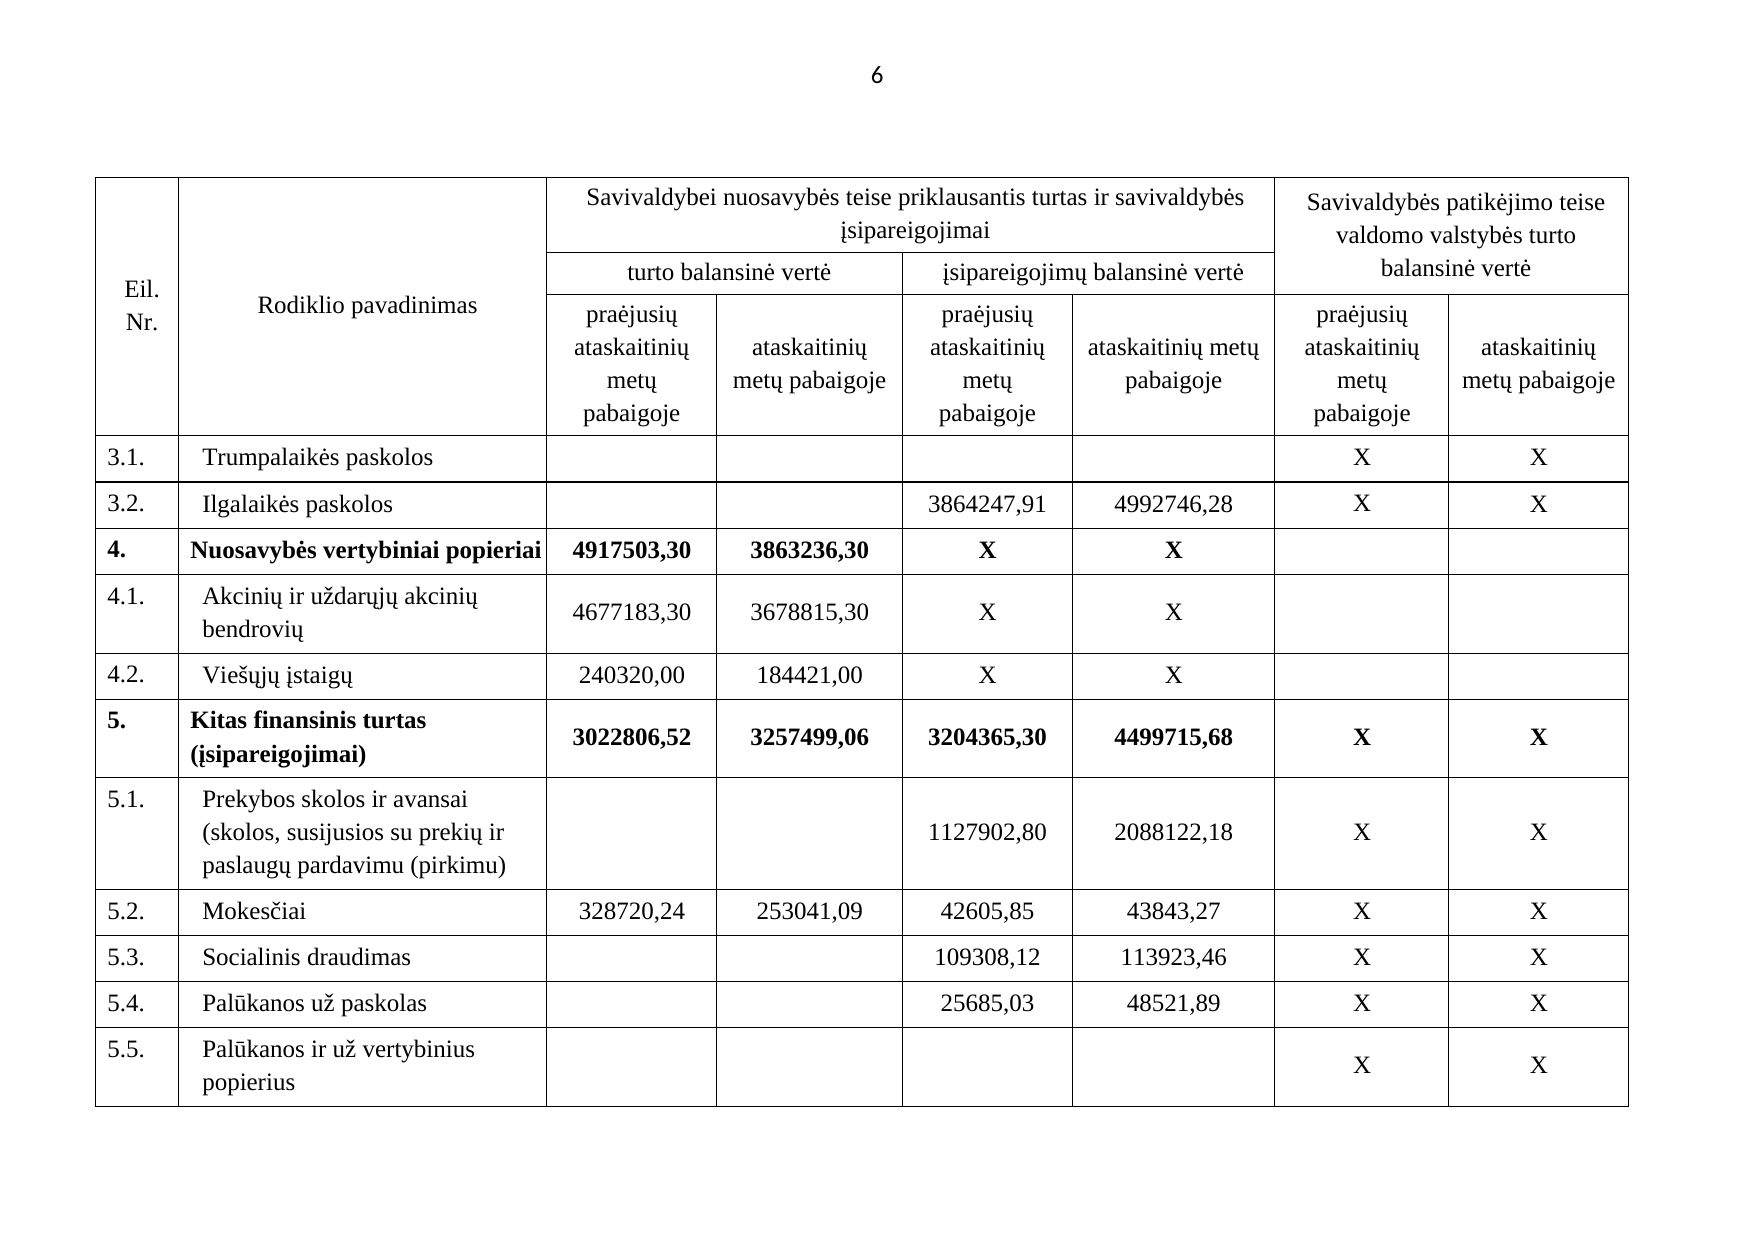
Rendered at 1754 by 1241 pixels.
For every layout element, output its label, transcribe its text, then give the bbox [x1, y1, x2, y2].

table_cell 3864247,91 [903, 483, 1072, 527]
table_cell turto balansinė vertė [547, 253, 902, 294]
table_cell [547, 778, 716, 889]
table_cell X [1275, 700, 1448, 777]
table_cell [717, 483, 902, 527]
table_cell 1127902,80 [903, 778, 1072, 889]
table_cell 3257499,06 [717, 700, 902, 777]
table_cell X [1275, 982, 1448, 1027]
table_cell 5.3. [96, 936, 178, 981]
table_cell Viešųjų įstaigų [179, 654, 546, 698]
table_cell 4992746,28 [1073, 483, 1274, 527]
table_cell 4917503,30 [547, 529, 716, 574]
table_cell [1275, 654, 1448, 698]
table_cell [717, 982, 902, 1027]
table_cell X [1449, 700, 1628, 777]
table_cell X [903, 529, 1072, 574]
table_cell [717, 1028, 902, 1106]
table_cell ataskaitinių metų pabaigoje [1449, 295, 1628, 435]
table_cell Ilgalaikės paskolos [179, 483, 546, 527]
table_cell [1073, 1028, 1274, 1106]
table_cell [547, 1028, 716, 1106]
table_cell 3022806,52 [547, 700, 716, 777]
table_header Eil. Nr. [96, 178, 178, 435]
table_cell 5.1. [96, 778, 178, 889]
table_cell X [1275, 483, 1448, 527]
table_cell [1449, 575, 1628, 652]
table_cell 5.5. [96, 1028, 178, 1106]
table_cell [547, 436, 716, 481]
table_cell [903, 436, 1072, 481]
table_cell 5. [96, 700, 178, 777]
table_cell [547, 982, 716, 1027]
table_cell X [1449, 890, 1628, 935]
table_cell [717, 778, 902, 889]
table_cell X [1275, 436, 1448, 481]
table_cell X [1073, 529, 1274, 574]
table_cell įsipareigojimų balansinė vertė [903, 253, 1274, 294]
table_cell praėjusių ataskaitinių metų pabaigoje [547, 295, 716, 435]
table_cell 109308,12 [903, 936, 1072, 981]
table_cell [1275, 529, 1448, 574]
table_cell [1073, 436, 1274, 481]
table_cell X [1449, 936, 1628, 981]
table_cell 4677183,30 [547, 575, 716, 652]
table_cell Prekybos skolos ir avansai (skolos, susijusios su prekių ir paslaugų pardavimu (pirkimu) [179, 778, 546, 889]
table_cell [1275, 575, 1448, 652]
table_cell 3.1. [96, 436, 178, 481]
table_cell 253041,09 [717, 890, 902, 935]
table_cell Mokesčiai [179, 890, 546, 935]
table_cell [1449, 529, 1628, 574]
table_cell X [1449, 1028, 1628, 1106]
table_cell X [1073, 654, 1274, 698]
table_cell Trumpalaikės paskolos [179, 436, 546, 481]
table_cell X [1449, 778, 1628, 889]
table_cell Kitas finansinis turtas (įsipareigojimai) [179, 700, 546, 777]
table_cell X [1449, 436, 1628, 481]
table_cell X [903, 654, 1072, 698]
table_cell 4499715,68 [1073, 700, 1274, 777]
table_cell 3.2. [96, 483, 178, 527]
table_cell X [1275, 778, 1448, 889]
table_cell [1449, 654, 1628, 698]
table_header Savivaldybės patikėjimo teise valdomo valstybės turto balansinė vertė [1275, 178, 1628, 294]
table_cell X [1073, 575, 1274, 652]
table_cell 48521,89 [1073, 982, 1274, 1027]
table_cell 5.2. [96, 890, 178, 935]
table_cell [547, 936, 716, 981]
table_cell X [1275, 890, 1448, 935]
table_cell [903, 1028, 1072, 1106]
table_cell Akcinių ir uždarųjų akcinių bendrovių [179, 575, 546, 652]
table_cell [717, 436, 902, 481]
table_cell X [1449, 483, 1628, 527]
table_cell praėjusių ataskaitinių metų pabaigoje [903, 295, 1072, 435]
table_cell 4.2. [96, 654, 178, 698]
table_cell praėjusių ataskaitinių metų pabaigoje [1275, 295, 1448, 435]
table_cell X [1449, 982, 1628, 1027]
table_cell ataskaitinių metų pabaigoje [1073, 295, 1274, 435]
table_cell 5.4. [96, 982, 178, 1027]
table_cell 4. [96, 529, 178, 574]
table_cell X [1275, 1028, 1448, 1106]
table_cell 42605,85 [903, 890, 1072, 935]
table_cell 3204365,30 [903, 700, 1072, 777]
table_cell X [1275, 936, 1448, 981]
table_cell [547, 483, 716, 527]
table_cell 3678815,30 [717, 575, 902, 652]
table_header Rodiklio pavadinimas [179, 178, 546, 435]
table_cell 43843,27 [1073, 890, 1274, 935]
table_header Savivaldybei nuosavybės teise priklausantis turtas ir savivaldybės įsipareigojimai [547, 178, 1274, 252]
table_cell 184421,00 [717, 654, 902, 698]
table_cell 2088122,18 [1073, 778, 1274, 889]
table_cell 25685,03 [903, 982, 1072, 1027]
table_cell Nuosavybės vertybiniai popieriai [179, 529, 546, 574]
table_cell 240320,00 [547, 654, 716, 698]
table_cell Socialinis draudimas [179, 936, 546, 981]
table_cell [717, 936, 902, 981]
table_cell Palūkanos ir už vertybinius popierius [179, 1028, 546, 1106]
table_cell 3863236,30 [717, 529, 902, 574]
table_cell 4.1. [96, 575, 178, 652]
table_cell Palūkanos už paskolas [179, 982, 546, 1027]
table_cell ataskaitinių metų pabaigoje [717, 295, 902, 435]
table_cell X [903, 575, 1072, 652]
table_cell 113923,46 [1073, 936, 1274, 981]
table_cell 328720,24 [547, 890, 716, 935]
